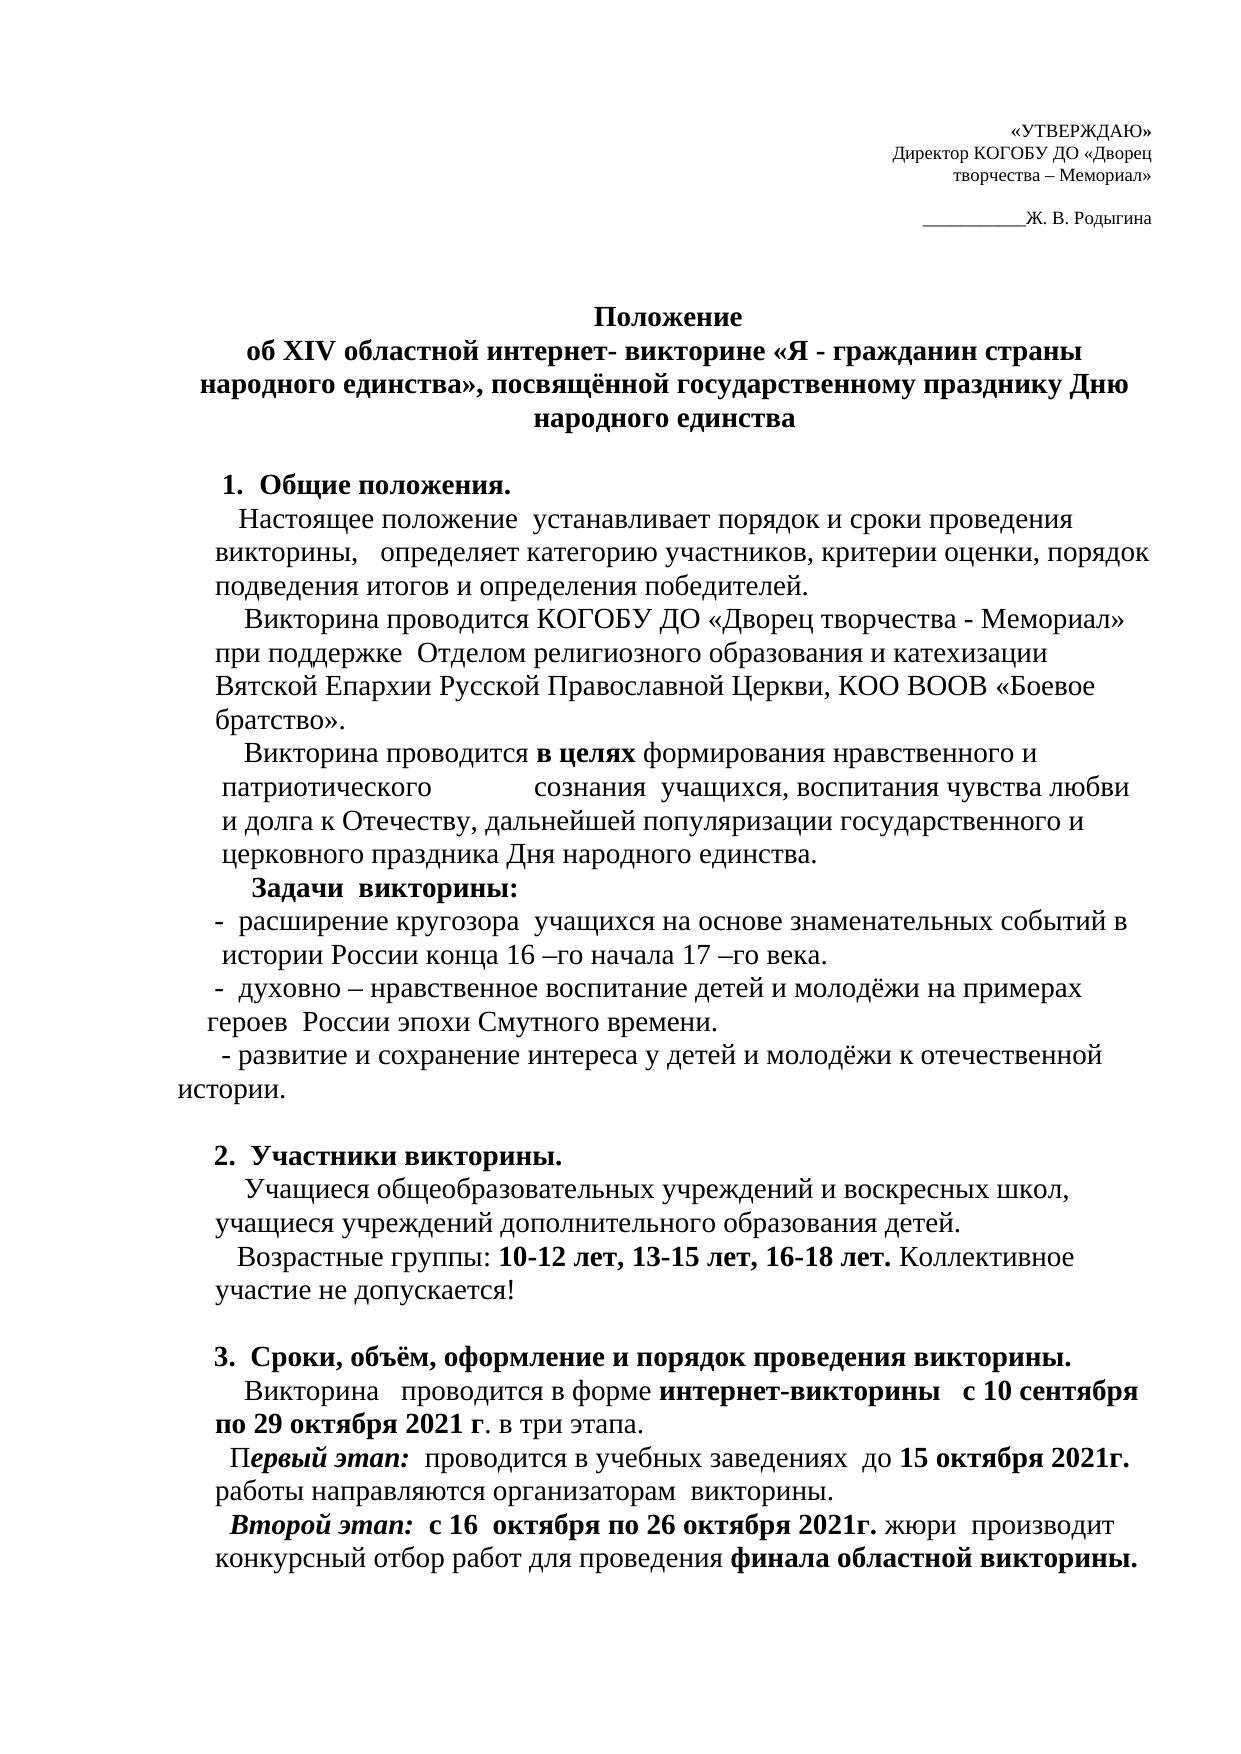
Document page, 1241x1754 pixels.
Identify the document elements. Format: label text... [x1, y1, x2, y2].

list Общие положения. [222, 467, 1152, 501]
text Викторина проводится в форме интернет-викторины с 10 сентября по 29 октября 2021 г. в три этапа. [215, 1373, 1152, 1440]
text - развитие и сохранение интереса у детей и молодёжи к отечественной истории. [177, 1037, 1152, 1104]
text Викторина проводится КОГОБУ ДО «Дворец творчества - Мемориал» при поддержке Отделом религиозного образования и катехизации Вятской Епархии Русской Православной Церкви, КОО ВООВ «Боевое братство». [215, 601, 1152, 736]
text Первый этап: проводится в учебных заведениях до 15 октября 2021г. работы направляются организаторам викторины. [215, 1440, 1152, 1507]
text 3. Сроки, объём, оформление и порядок проведения викторины. [177, 1339, 1152, 1373]
text Возрастные группы: 10-12 лет, 13-15 лет, 16-18 лет. Коллективное участие не допускается! [215, 1239, 1152, 1306]
text Второй этап: с 16 октября по 26 октября 2021г. жюри производит конкурсный отбор работ для проведения финала областной викторины. [215, 1507, 1152, 1574]
list Задачи викторины: [177, 870, 1152, 903]
text «УТВЕРЖДАЮ» [177, 118, 1152, 142]
text - расширение кругозора учащихся на основе знаменательных событий в истории России конца 16 –го начала 17 –го века. [207, 903, 1152, 970]
text Директор КОГОБУ ДО «Дворец [177, 142, 1152, 164]
text об ХIV областной интернет- викторине «Я - гражданин страны народного единства», посвящённой государственному празднику Дню народного единства [177, 333, 1152, 434]
text Настоящее положение устанавливает порядок и сроки проведения викторины, определяет категорию участников, критерии оценки, порядок подведения итогов и определения победителей. [215, 501, 1152, 601]
text Викторина проводится в целях формирования нравственного и патриотического сознания учащихся, воспитания чувства любви и долга к Отечеству, дальнейшей популяризации государственного и церковного праздника Дня народного единства. [222, 736, 1152, 870]
text творчества – Мемориал» [177, 164, 1152, 185]
text 2. Участники викторины. [177, 1138, 1152, 1172]
text ___________Ж. В. Родыгина [177, 207, 1152, 228]
text Положение [177, 299, 1152, 333]
text - духовно – нравственное воспитание детей и молодёжи на примерах героев России эпохи Смутного времени. [207, 970, 1152, 1037]
text Учащиеся общеобразовательных учреждений и воскресных школ, учащиеся учреждений дополнительного образования детей. [215, 1172, 1152, 1239]
